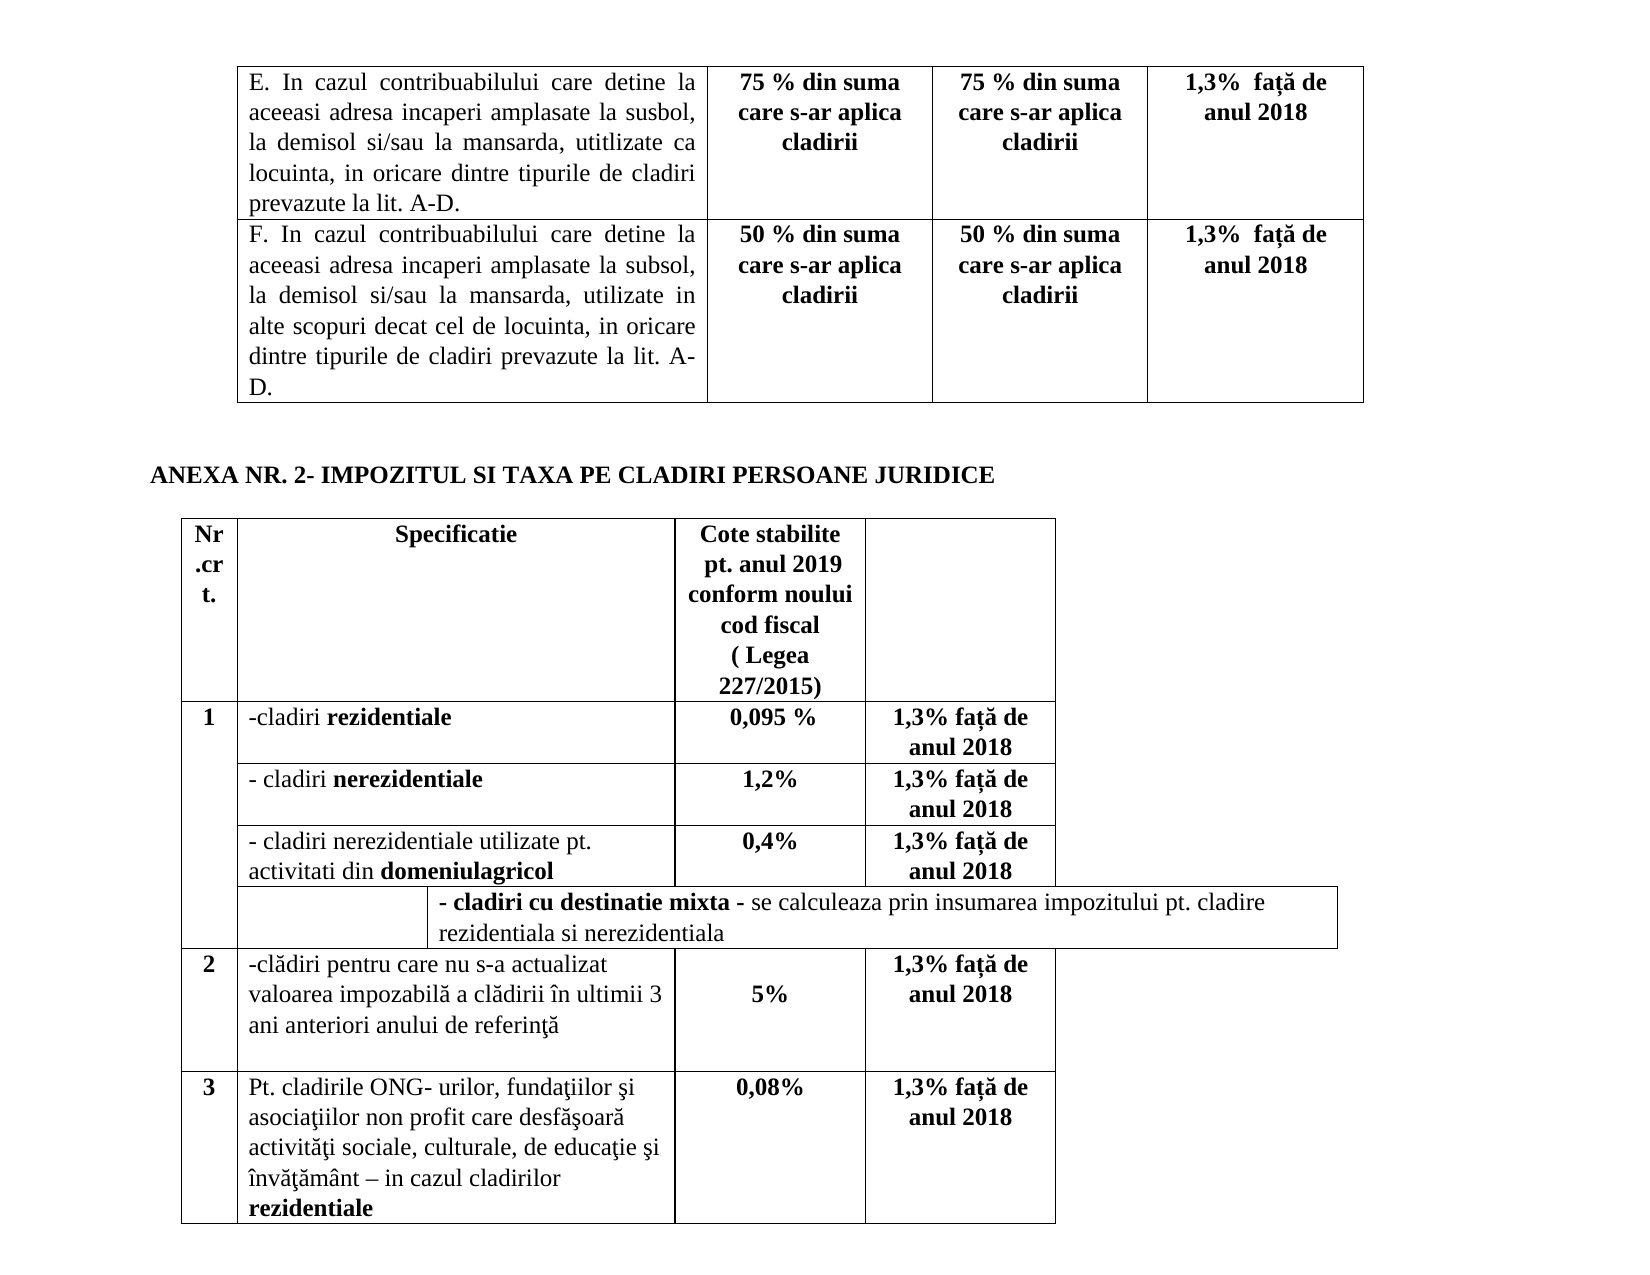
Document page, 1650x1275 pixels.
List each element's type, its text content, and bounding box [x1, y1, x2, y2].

table_cell - cladiri cu destinatie mixta - se calculeaza prin insumarea impozitului pt. cladire rezidentiala si nerezidentiala [428, 887, 1337, 948]
table_cell 0,08% [676, 1072, 865, 1223]
table_header Cote stabilite pt. anul 2019 conform noului cod fiscal ( Legea 227/2015) [676, 519, 865, 701]
table_cell 3 [182, 1072, 237, 1223]
table_cell - cladiri nerezidentiale utilizate pt. activitati din domeniulagricol [238, 826, 674, 886]
table_cell 50 % din suma care s-ar aplica cladirii [933, 220, 1147, 402]
table_header [866, 519, 1055, 701]
table_cell 1,2% [676, 764, 865, 825]
table_cell Pt. cladirile ONG- urilor, fundaţiilor şi asociaţiilor non profit care desfăşoară activităţi sociale, culturale, de educaţie şi învăţământ – in cazul cladirilor rezidentiale [238, 1072, 674, 1223]
table_cell 1,3% față de anul 2018 [866, 1072, 1055, 1223]
table_cell 75 % din suma care s-ar aplica cladirii [708, 67, 932, 218]
table_cell 0,095 % [676, 702, 865, 763]
table_cell 1,3% față de anul 2018 [866, 702, 1055, 763]
table_header Nr.crt. [182, 519, 237, 701]
table_cell 2 [182, 949, 237, 1071]
table_cell 75 % din suma care s-ar aplica cladirii [933, 67, 1147, 218]
table_cell 1 [182, 702, 237, 948]
table_cell - cladiri nerezidentiale [238, 764, 674, 825]
table_cell 1,3% față de anul 2018 [866, 826, 1055, 886]
table_cell 1,3% față de anul 2018 [1148, 220, 1363, 402]
table_cell E. In cazul contribuabilului care detine la aceeasi adresa incaperi amplasate la susbol, la demisol si/sau la mansarda, utitlizate ca locuinta, in oricare dintre tipurile de cladiri prevazute la lit. A-D. [238, 67, 707, 218]
table_cell 1,3% față de anul 2018 [866, 764, 1055, 825]
text ANEXA NR. 2- IMPOZITUL SI TAXA PE CLADIRI PERSOANE JURIDICE [150, 460, 1500, 489]
table_cell -clădiri pentru care nu s-a actualizat valoarea impozabilă a clădirii în ultimii 3 ani anteriori anului de referinţă [238, 949, 674, 1071]
table_cell -cladiri rezidentiale [238, 702, 674, 763]
table_cell 0,4% [676, 826, 865, 886]
table_header Specificatie [238, 519, 674, 701]
table_cell [238, 887, 427, 948]
table_cell 50 % din suma care s-ar aplica cladirii [708, 220, 932, 402]
table_cell 5% [676, 949, 865, 1071]
table_cell F. In cazul contribuabilului care detine la aceeasi adresa incaperi amplasate la subsol, la demisol si/sau la mansarda, utilizate in alte scopuri decat cel de locuinta, in oricare dintre tipurile de cladiri prevazute la lit. A-D. [238, 220, 707, 402]
table_cell 1,3% față de anul 2018 [866, 949, 1055, 1071]
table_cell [1148, 67, 1363, 218]
